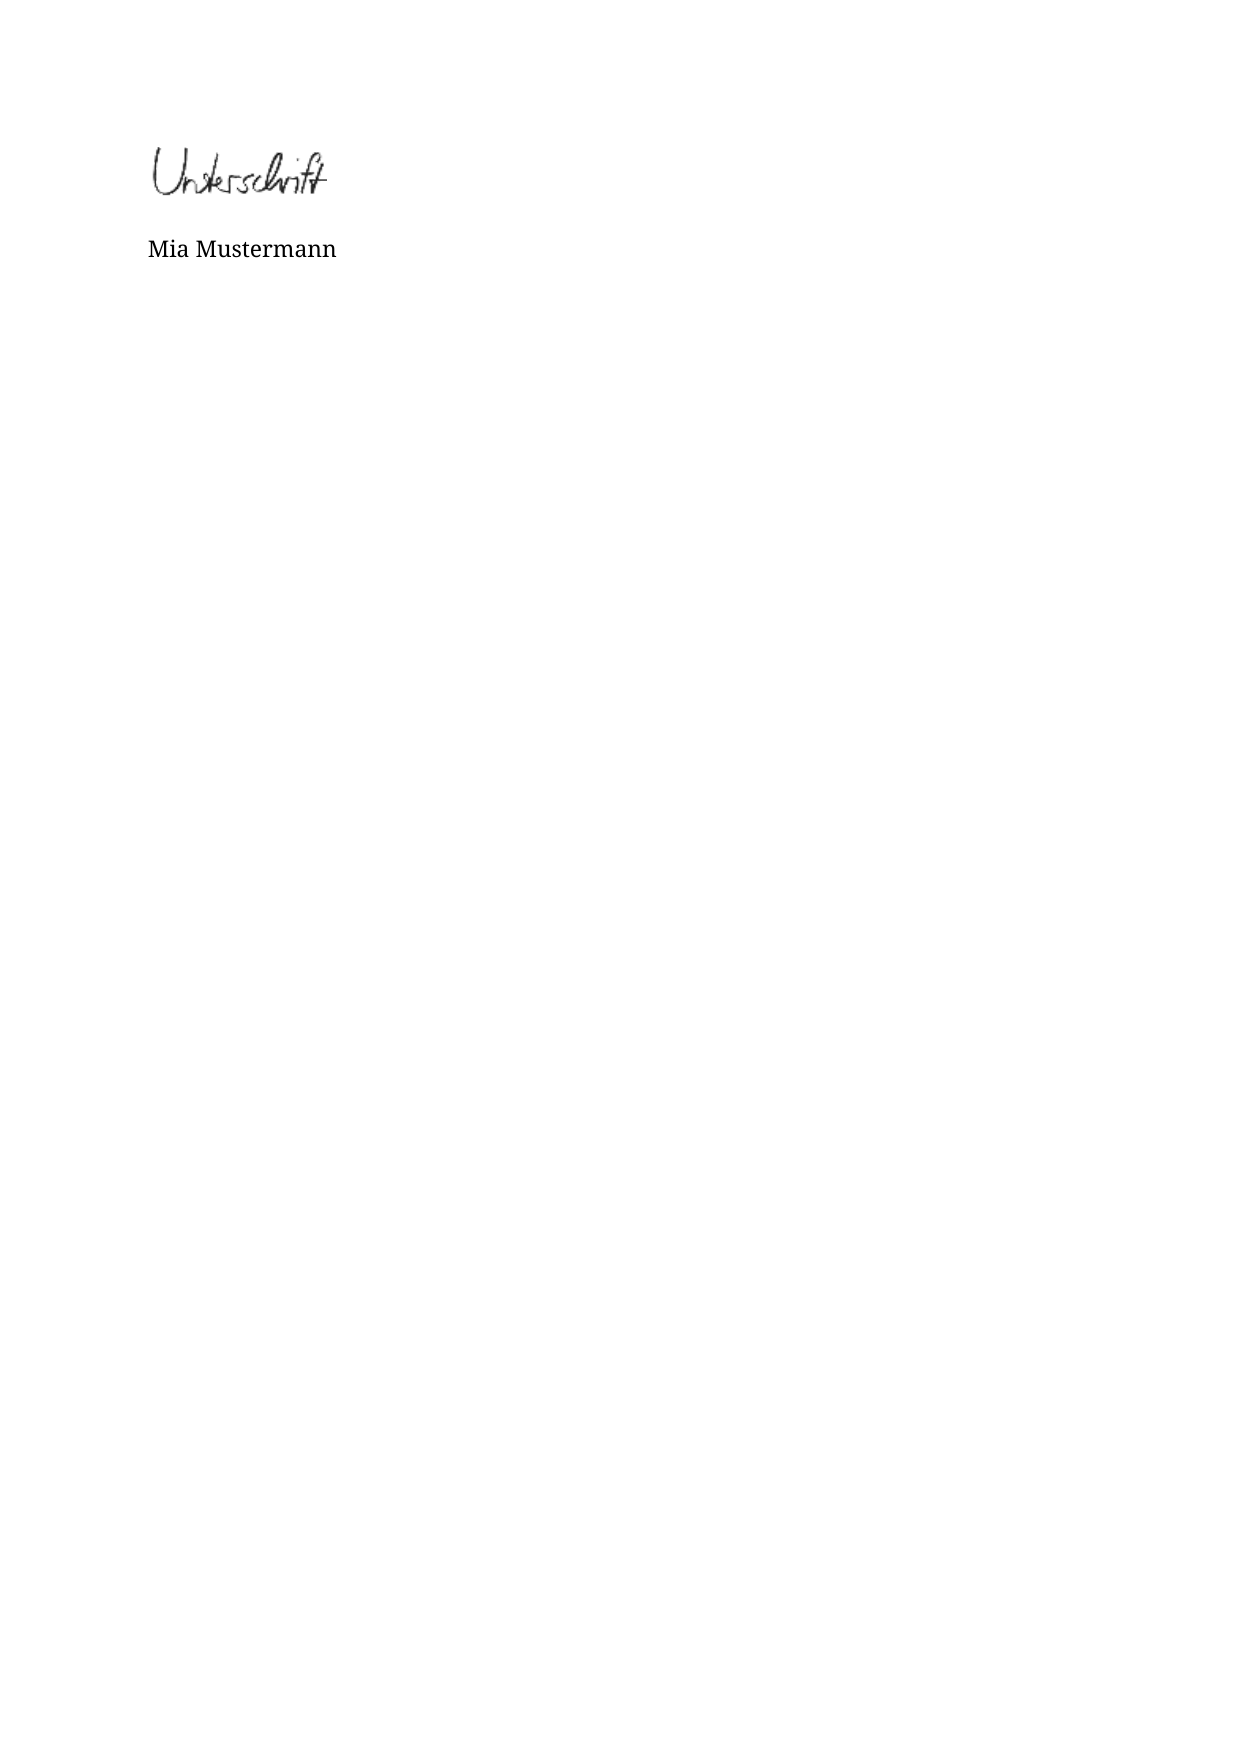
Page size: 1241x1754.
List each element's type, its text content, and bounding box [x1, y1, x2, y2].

text Mia Mustermann [148, 233, 1093, 264]
picture [147, 147, 327, 198]
